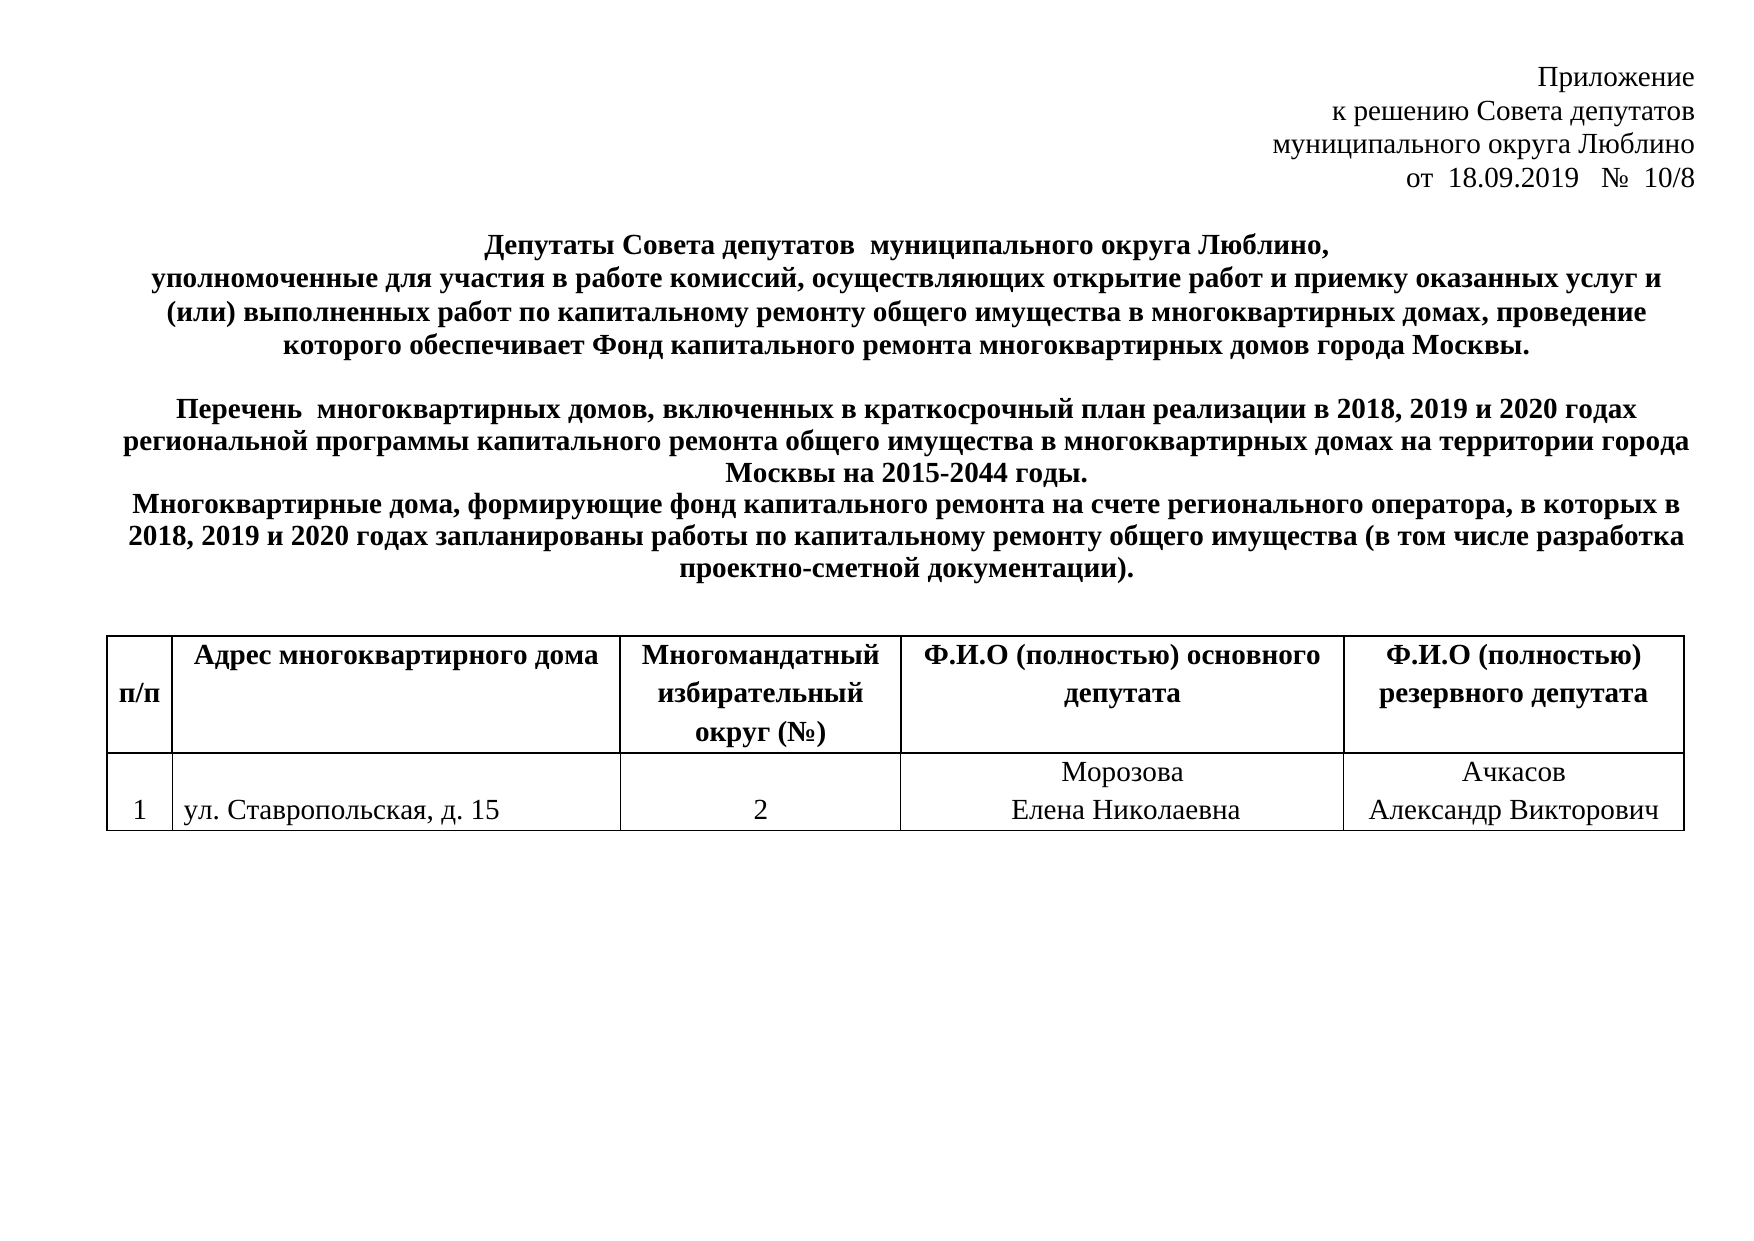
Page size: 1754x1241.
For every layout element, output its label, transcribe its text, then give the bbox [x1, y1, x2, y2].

text Многоквартирные дома, формирующие фонд капитального ремонта на счете регионального оператора, в которых в 2018, 2019 и 2020 годах запланированы работы по капитальному ремонту общего имущества (в том числе разработка проектно-сметной документации). [118, 488, 1695, 584]
table_cell 2 [621, 754, 900, 830]
title муниципального округа Люблино [643, 126, 1695, 160]
text Перечень многоквартирных домов, включенных в краткосрочный план реализации в 2018, 2019 и 2020 годах региональной программы капитального ремонта общего имущества в многоквартирных домах на территории города Москвы на 2015-2044 годы. [118, 393, 1695, 488]
table_header Ф.И.О (полностью) резервного депутата [1345, 637, 1683, 752]
table_header Ф.И.О (полностью) основного депутата [902, 637, 1343, 752]
text Приложение [118, 59, 1695, 93]
table_header Адрес многоквартирного дома [173, 637, 619, 752]
table_cell ул. Ставропольская, д. 15 [173, 754, 620, 830]
title от 18.09.2019 № 10/8 [643, 160, 1695, 193]
table_cell 1 [108, 754, 172, 830]
table_cell Морозова Елена Николаевна [901, 754, 1343, 830]
table_header п/п [108, 637, 171, 752]
table_header Многомандатный избирательный округ (№) [621, 637, 900, 752]
text уполномоченные для участия в работе комиссий, осуществляющих открытие работ и приемку оказанных услуг и (или) выполненных работ по капитальному ремонту общего имущества в многоквартирных домах, проведение которого обеспечивает Фонд капитального ремонта многоквартирных домов города Москвы. [118, 260, 1695, 361]
table_cell Ачкасов Александр Викторович [1344, 754, 1683, 830]
title к решению Совета депутатов [643, 93, 1695, 126]
text Депутаты Совета депутатов муниципального округа Люблино, [118, 227, 1695, 260]
